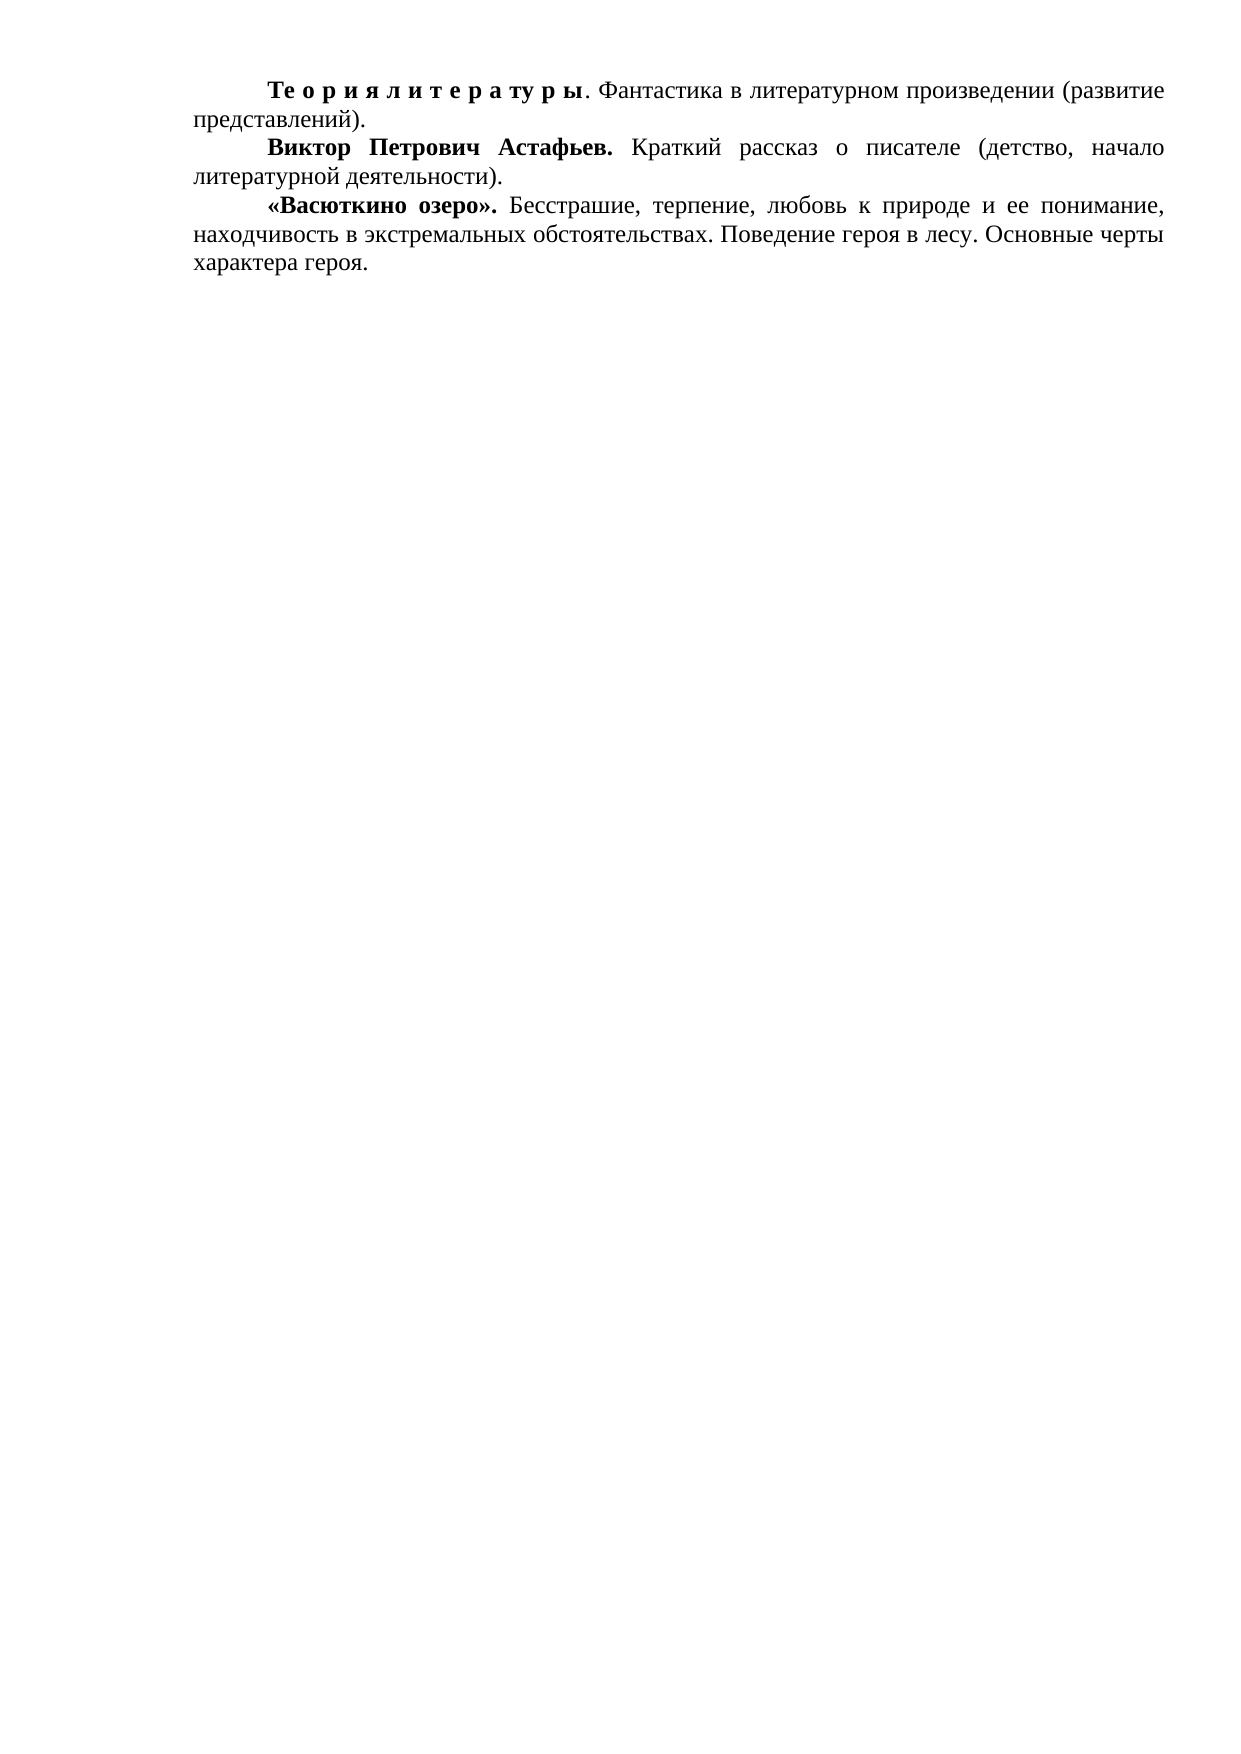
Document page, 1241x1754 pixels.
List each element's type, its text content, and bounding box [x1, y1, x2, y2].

text Виктор Петрович Астафьев. Краткий рассказ о писателе (детство, начало литературной деятельности). [193, 132, 1165, 190]
text «Васюткино озеро». Бесстрашие, терпение, любовь к природе и ее понимание, находчивость в экстремальных обстоятельствах. Поведение героя в лесу. Основные черты характера героя. [193, 190, 1165, 276]
text Те о р и я л и т е р а ту р ы. Фантастика в литературном произведении (развитие представлений). [193, 75, 1165, 132]
